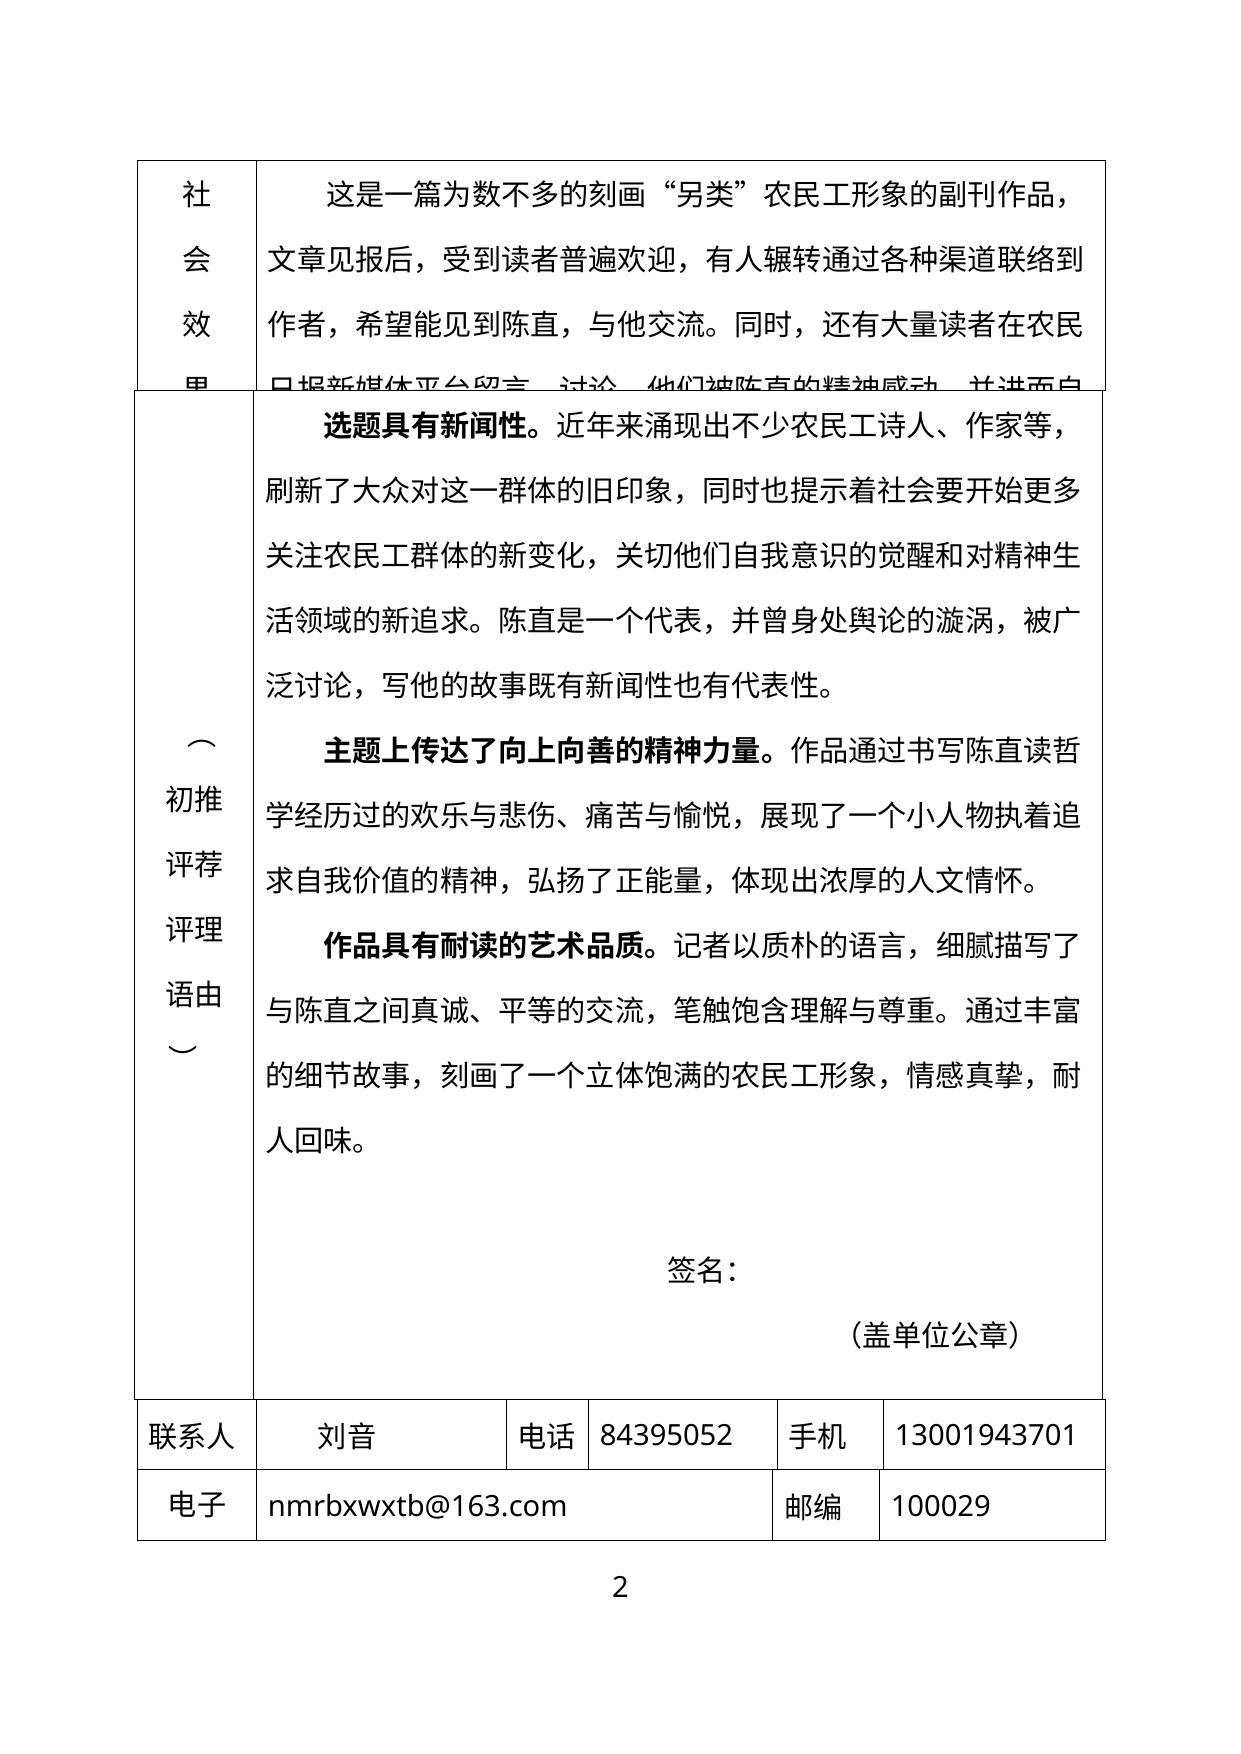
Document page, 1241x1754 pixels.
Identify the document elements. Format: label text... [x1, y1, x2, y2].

table_cell 电子 邮箱 [138, 1470, 256, 1540]
table_cell ︵ 初推 评荐 评理 语由 ︶ [135, 391, 253, 1398]
table_cell 84395052 [589, 1400, 777, 1469]
table_cell 刘音 [257, 1400, 506, 1469]
table_cell nmrbxwxtb@163.com [257, 1470, 772, 1540]
table_cell 电话 [507, 1400, 588, 1469]
table_cell 选题具有新闻性。近年来涌现出不少农民工诗人、作家等，刷新了大众对这一群体的旧印象，同时也提示着社会要开始更多关注农民工群体的新变化，关切他们自我意识的觉醒和对精神生活领域的新追求。陈直是一个代表，并曾身处舆论的漩涡，被广泛讨论，写他的故事既有新闻性也有代表性。 主题上传达了向上向善的精神力量。作品通过书写陈直读哲学经历过的欢乐与悲伤、痛苦与愉悦，展现了一个小人物执着追求自我价值的精神，弘扬了正能量，体现出浓厚的人文情怀。 作品具有耐读的艺术品质。记者以质朴的语言，细腻描写了与陈直之间真诚、平等的交流，笔触饱含理解与尊重。通过丰富的细节故事，刻画了一个立体饱满的农民工形象，情感真挚，耐人回味。 签名： （盖单位公章） [254, 391, 1102, 1398]
table_cell 13001943701 [884, 1400, 1105, 1469]
table_cell 邮编 [773, 1470, 879, 1540]
table_cell 这是一篇为数不多的刻画“另类”农民工形象的副刊作品，文章见报后，受到读者普遍欢迎，有人辗转通过各种渠道联络到作者，希望能见到陈直，与他交流。同时，还有大量读者在农民日报新媒体平台留言、讨论，他们被陈直的精神感动，并进而自省奋发。作品刊发后，获得了澎拜新闻、网易等其他媒体同行的广泛转载，获得了良好的社会反响。 [257, 161, 1105, 390]
table_cell 社 会 效 果 [138, 161, 256, 390]
table_cell 联系人 [138, 1400, 256, 1469]
table_cell 100029 [880, 1470, 1105, 1540]
table_cell 手机 [778, 1400, 883, 1469]
